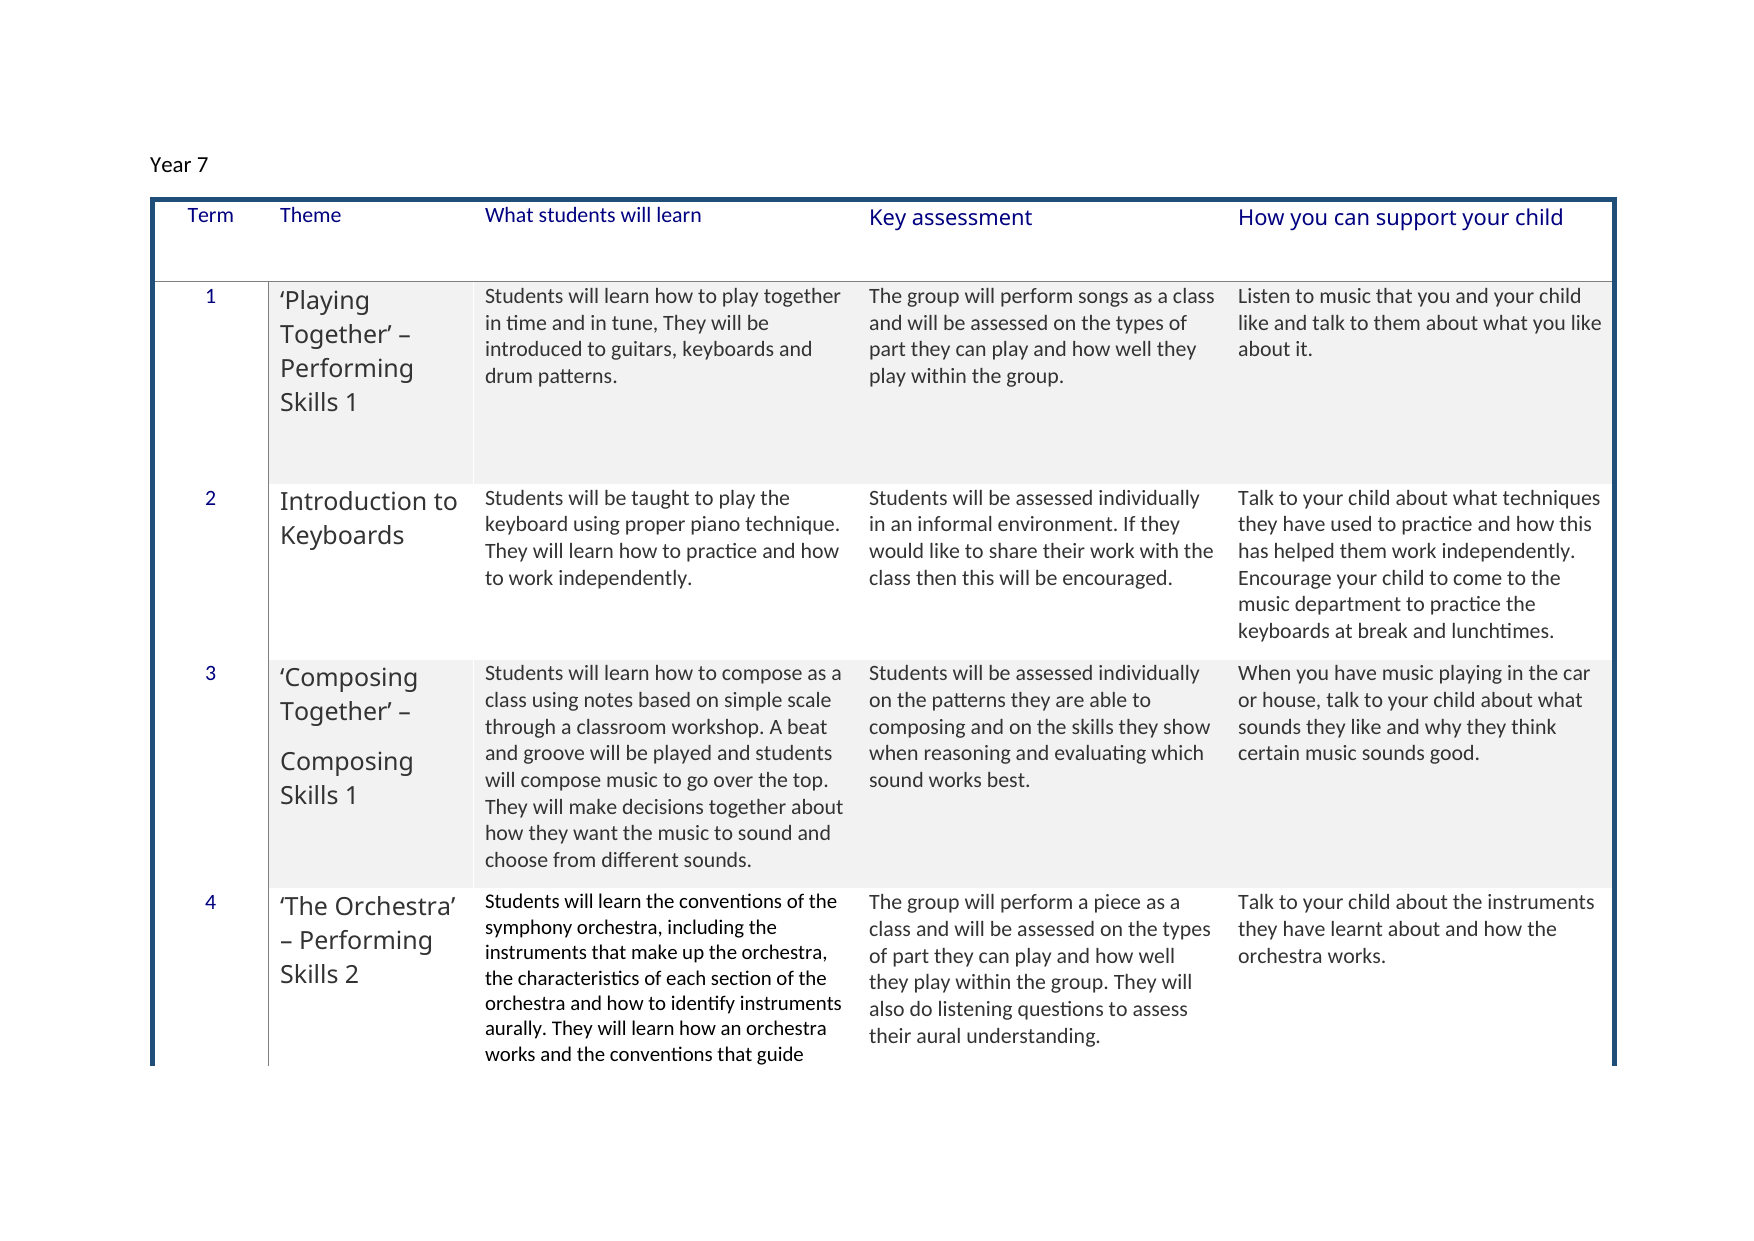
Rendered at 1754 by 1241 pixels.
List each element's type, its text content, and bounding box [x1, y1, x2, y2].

table_cell 4 [155, 889, 268, 1066]
table_cell Students will learn how to compose as a class using notes based on simple scale through a classroom workshop. A beat and groove will be played and students will compose music to go over the top. They will make decisions together about how they want the music to sound and choose from different sounds. [474, 660, 858, 888]
table_cell Students will be assessed individually on the patterns they are able to composing and on the skills they show when reasoning and evaluating which sound works best. [858, 660, 1227, 888]
table_cell The group will perform songs as a class and will be assessed on the types of part they can play and how well they play within the group. [858, 282, 1227, 484]
table_cell Students will learn how to play together in time and in tune, They will be introduced to guitars, keyboards and drum patterns. [474, 282, 858, 484]
text Year 7 [150, 150, 1604, 178]
table_cell 1 [155, 282, 268, 484]
table_cell Talk to your child about what techniques they have used to practice and how this has helped them work independently. Encourage your child to come to the music department to practice the keyboards at break and lunchtimes. [1227, 484, 1612, 659]
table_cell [474, 889, 858, 1066]
table_header Theme [269, 202, 473, 281]
table_cell ‘Composing Together’ – Composing Skills 1 [269, 660, 473, 888]
table_cell ‘Playing Together’ – Performing Skills 1 [269, 282, 473, 484]
table_cell When you have music playing in the car or house, talk to your child about what sounds they like and why they think certain music sounds good. [1227, 660, 1612, 888]
table_cell Students will be taught to play the keyboard using proper piano technique. They will learn how to practice and how to work independently. [474, 484, 858, 659]
table_header Term [155, 202, 269, 281]
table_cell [858, 889, 1227, 1066]
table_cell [1227, 889, 1612, 1066]
table_cell 2 [155, 484, 268, 659]
table_cell Introduction to Keyboards [269, 484, 473, 659]
table_header Key assessment [858, 202, 1227, 281]
table_cell Students will be assessed individually in an informal environment. If they would like to share their work with the class then this will be encouraged. [858, 484, 1227, 659]
table_header What students will learn [474, 202, 858, 281]
table_cell 3 [155, 660, 268, 888]
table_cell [269, 889, 473, 1066]
table_header How you can support your child [1227, 202, 1612, 281]
table_cell Listen to music that you and your child like and talk to them about what you like about it. [1227, 282, 1612, 484]
